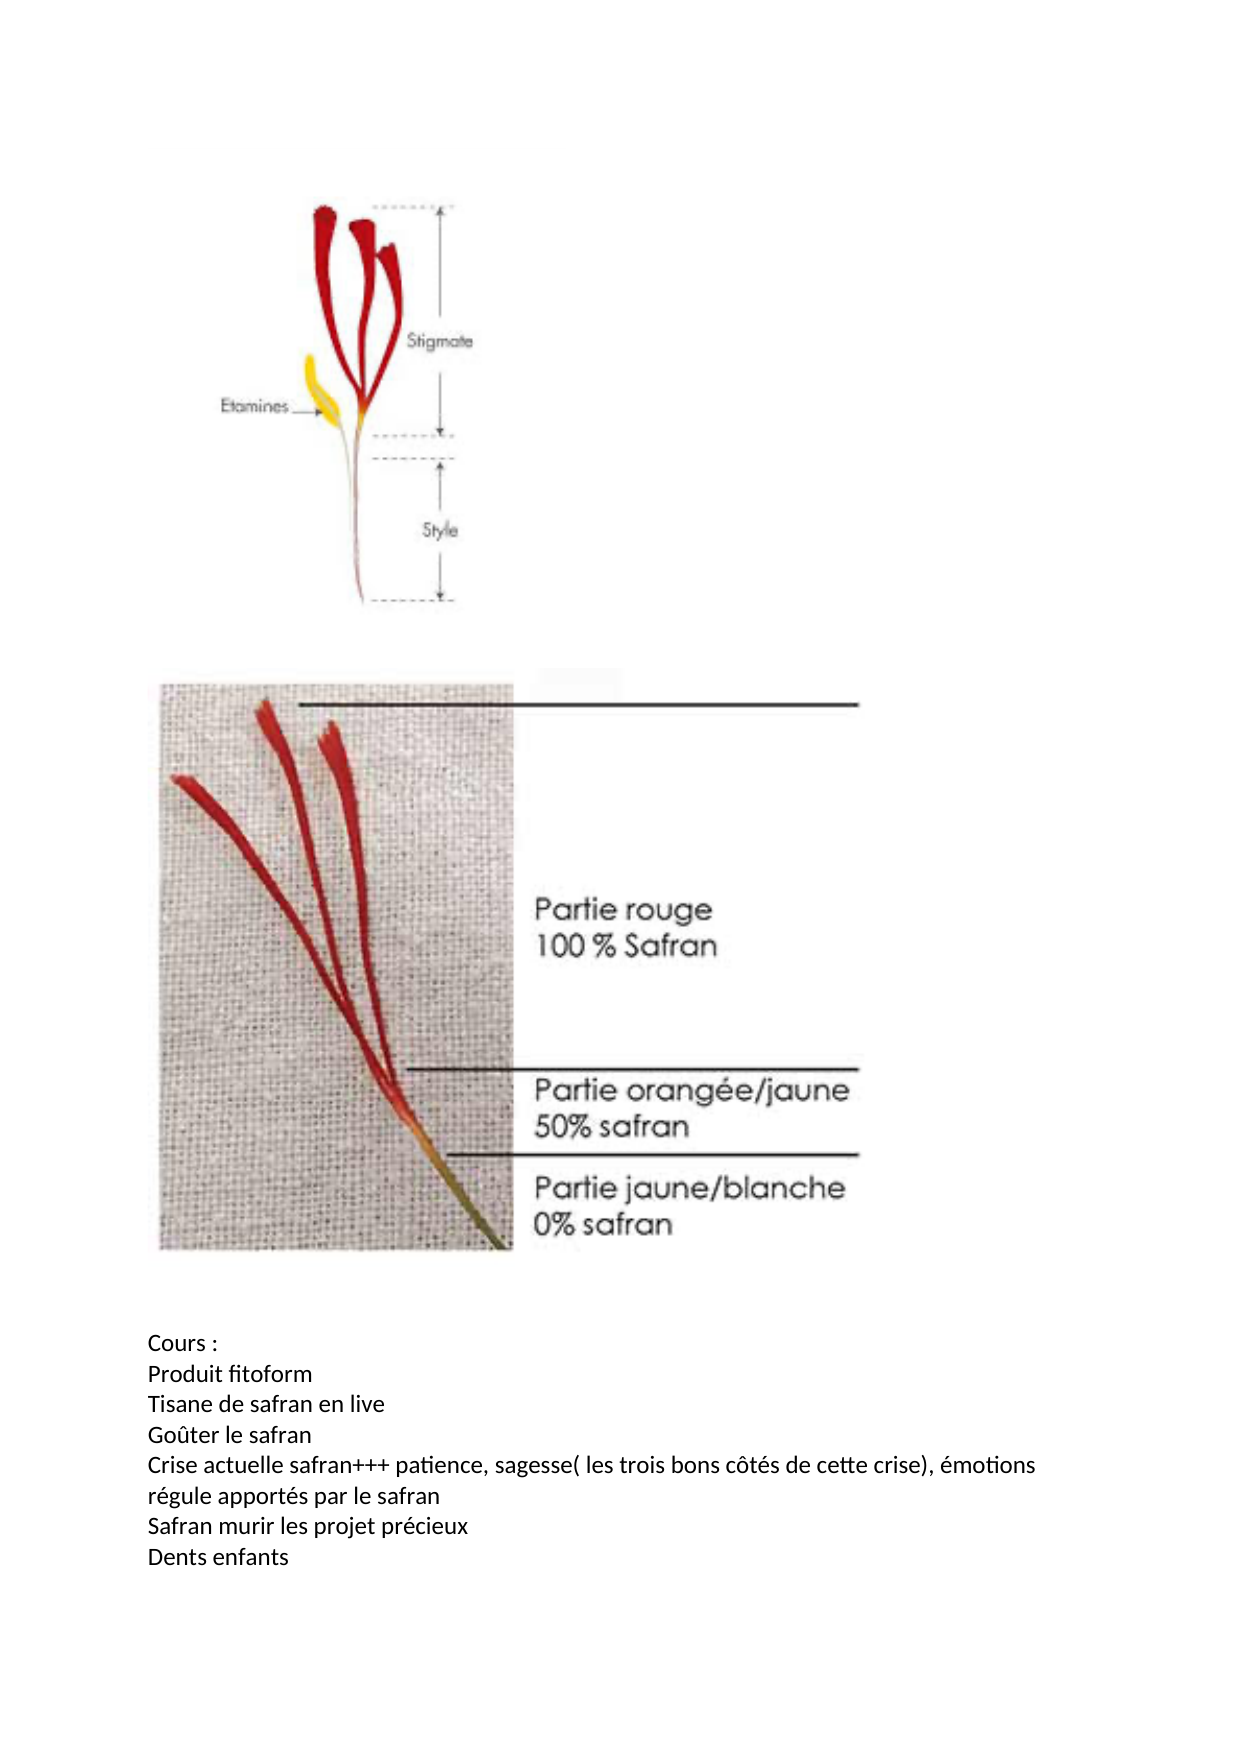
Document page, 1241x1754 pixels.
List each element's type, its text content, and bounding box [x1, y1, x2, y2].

text Tisane de safran en live [148, 1388, 1093, 1419]
text Goûter le safran [148, 1419, 1093, 1449]
text Safran murir les projet précieux [148, 1511, 1093, 1541]
text Cours : [148, 1327, 1093, 1358]
text Dents enfants [148, 1541, 1093, 1572]
text Produit fitoform [148, 1358, 1093, 1388]
picture [147, 147, 877, 1267]
text Crise actuelle safran+++ patience, sagesse( les trois bons côtés de cette crise), émotions régule apportés par le safran [148, 1449, 1093, 1511]
